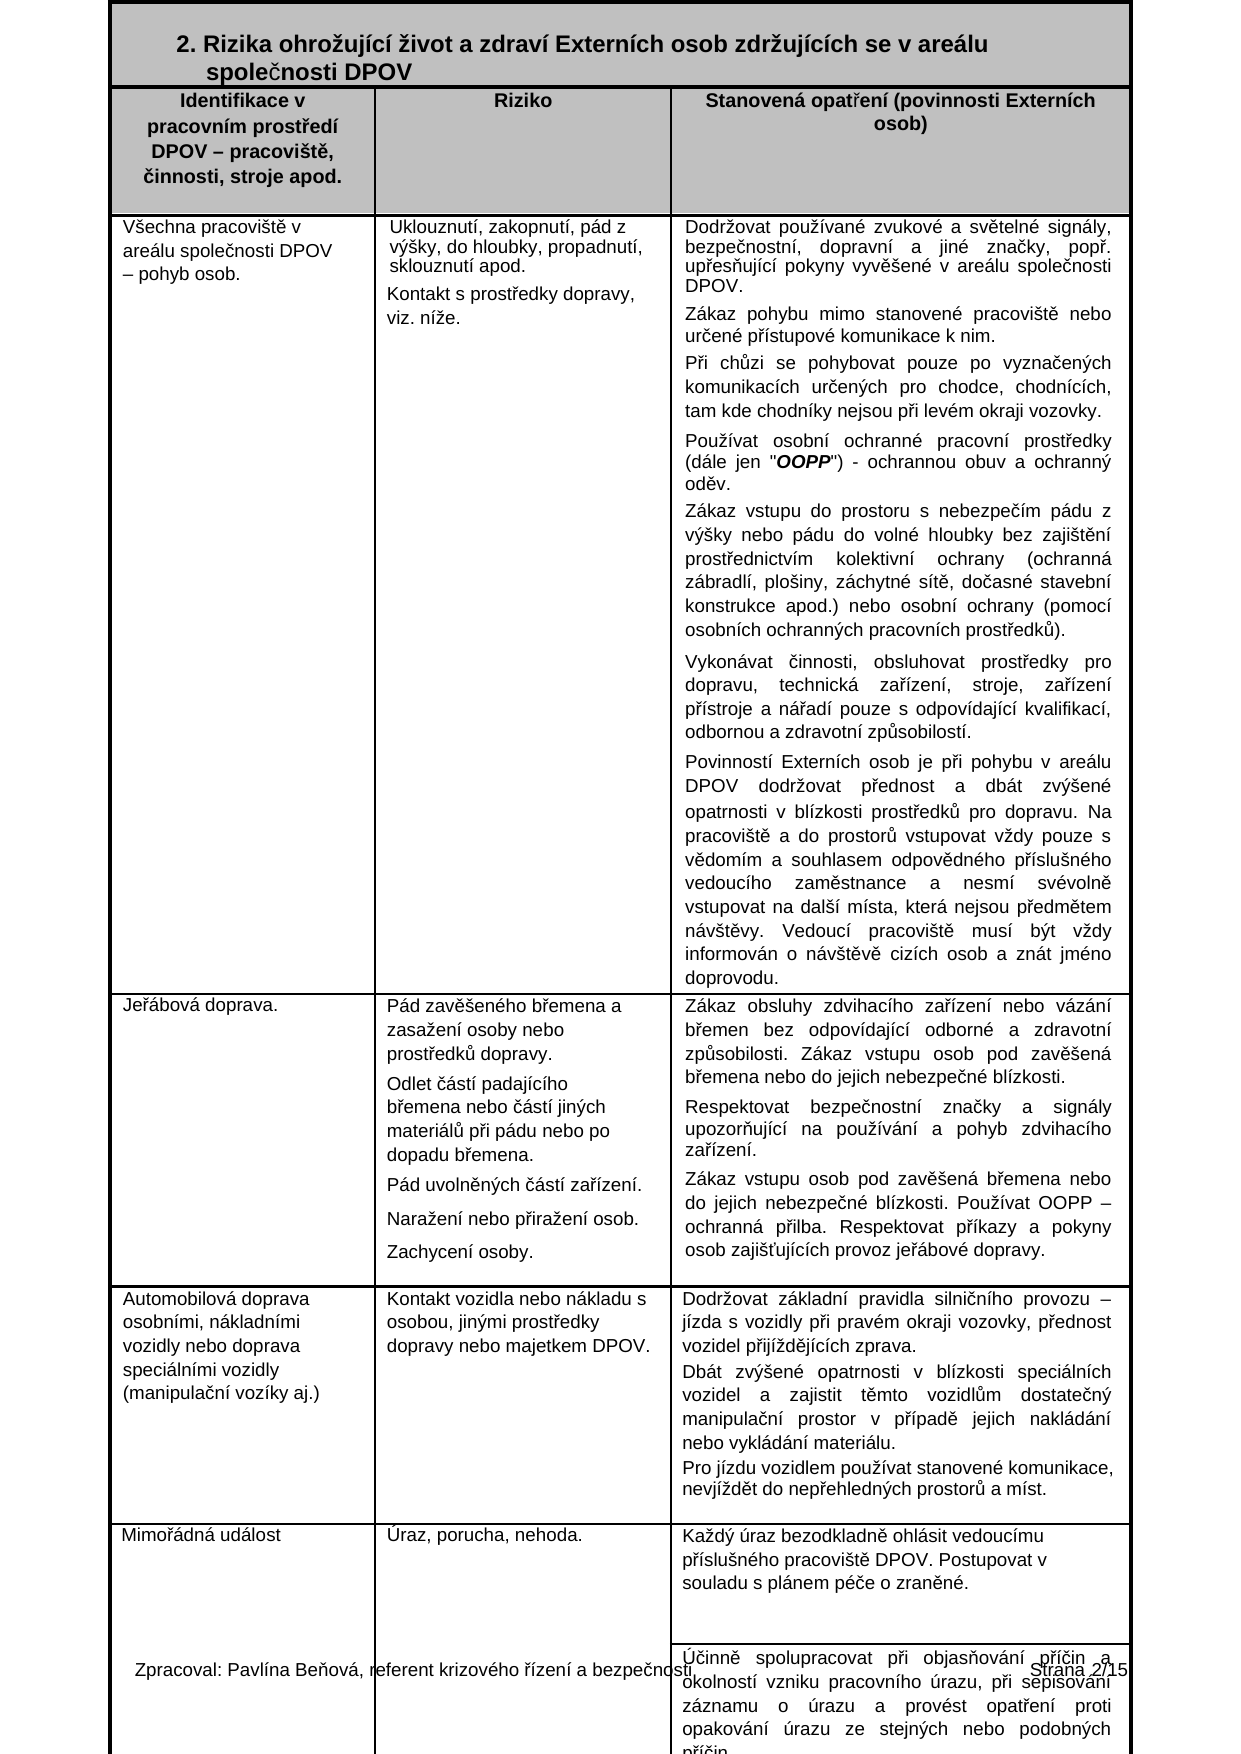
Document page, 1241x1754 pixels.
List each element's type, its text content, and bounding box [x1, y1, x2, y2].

table_cell Pád zavěšeného břemena a zasažení osoby nebo prostředků dopravy. Odlet částí padajícího břemena nebo částí jiných materiálů při pádu nebo po dopadu břemena. Pád uvolněných částí zařízení. Naražení nebo přiražení osob. Zachycení osoby. [376, 995, 670, 1285]
table_cell Mimořádná událost [112, 1525, 374, 1754]
table_cell Dodržovat základní pravidla silničního provozu – jízda s vozidly při pravém okraji vozovky, přednost vozidel přijíždějících zprava. Dbát zvýšené opatrnosti v blízkosti speciálních vozidel a zajistit těmto vozidlům dostatečný manipulační prostor v případě jejich nakládání nebo vykládání materiálu. Pro jízdu vozidlem používat stanovené komunikace, nevjíždět do nepřehledných prostorů a míst. [672, 1288, 1129, 1523]
table_cell Identifikace v pracovním prostředí DPOV – pracoviště, činnosti, stroje apod. [112, 89, 374, 213]
table_cell Účinně spolupracovat při objasňování příčin a okolností vzniku pracovního úrazu, při sepisování záznamu o úrazu a provést opatření proti opakování úrazu ze stejných nebo podobných příčin. [672, 1645, 1129, 1754]
table_cell Kontakt vozidla nebo nákladu s osobou, jinými prostředky dopravy nebo majetkem DPOV. [376, 1288, 670, 1523]
table_header 2. Rizika ohrožující život a zdraví Externích osob zdržujících se v areálu společnosti DPOV [112, 4, 1129, 85]
table_cell Úraz, porucha, nehoda. [376, 1525, 670, 1754]
table_cell Stanovená opatření (povinnosti Externích osob) [672, 89, 1129, 213]
table_cell Uklouznutí, zakopnutí, pád z výšky, do hloubky, propadnutí, sklouznutí apod. Kontakt s prostředky dopravy, viz. níže. [376, 217, 670, 993]
table_cell Zákaz obsluhy zdvihacího zařízení nebo vázání břemen bez odpovídající odborné a zdravotní způsobilosti. Zákaz vstupu osob pod zavěšená břemena nebo do jejich nebezpečné blízkosti. Respektovat bezpečnostní značky a signály upozorňující na používání a pohyb zdvihacího zařízení. Zákaz vstupu osob pod zavěšená břemena nebo do jejich nebezpečné blízkosti. Používat OOPP – ochranná přilba. Respektovat příkazy a pokyny osob zajišťujících provoz jeřábové dopravy. [672, 995, 1129, 1285]
table_cell Automobilová doprava osobními, nákladními vozidly nebo doprava speciálními vozidly (manipulační vozíky aj.) [112, 1288, 374, 1523]
table_cell Dodržovat používané zvukové a světelné signály, bezpečnostní, dopravní a jiné značky, popř. upřesňující pokyny vyvěšené v areálu společnosti DPOV. Zákaz pohybu mimo stanovené pracoviště nebo určené přístupové komunikace k nim. Při chůzi se pohybovat pouze po vyznačených komunikacích určených pro chodce, chodnících, tam kde chodníky nejsou při levém okraji vozovky. Používat osobní ochranné pracovní prostředky (dále jen "OOPP") - ochrannou obuv a ochranný oděv. Zákaz vstupu do prostoru s nebezpečím pádu z výšky nebo pádu do volné hloubky bez zajištění prostřednictvím kolektivní ochrany (ochranná zábradlí, plošiny, záchytné sítě, dočasné stavební konstrukce apod.) nebo osobní ochrany (pomocí osobních ochranných pracovních prostředků). Vykonávat činnosti, obsluhovat prostředky pro dopravu, technická zařízení, stroje, zařízení přístroje a nářadí pouze s odpovídající kvalifikací, odbornou a zdravotní způsobilostí. Povinností Externích osob je při pohybu v areálu DPOV dodržovat přednost a dbát zvýšené opatrnosti v blízkosti prostředků pro dopravu. Na pracoviště a do prostorů vstupovat vždy pouze s vědomím a souhlasem odpovědného příslušného vedoucího zaměstnance a nesmí svévolně vstupovat na další místa, která nejsou předmětem návštěvy. Vedoucí pracoviště musí být vždy informován o návštěvě cizích osob a znát jméno doprovodu. [672, 217, 1129, 993]
table_cell Každý úraz bezodkladně ohlásit vedoucímu příslušného pracoviště DPOV. Postupovat v souladu s plánem péče o zraněné. [672, 1525, 1129, 1643]
table_cell Jeřábová doprava. [112, 995, 374, 1285]
table_cell Všechna pracoviště v areálu společnosti DPOV – pohyb osob. [112, 217, 374, 993]
table_cell Riziko [376, 89, 670, 213]
